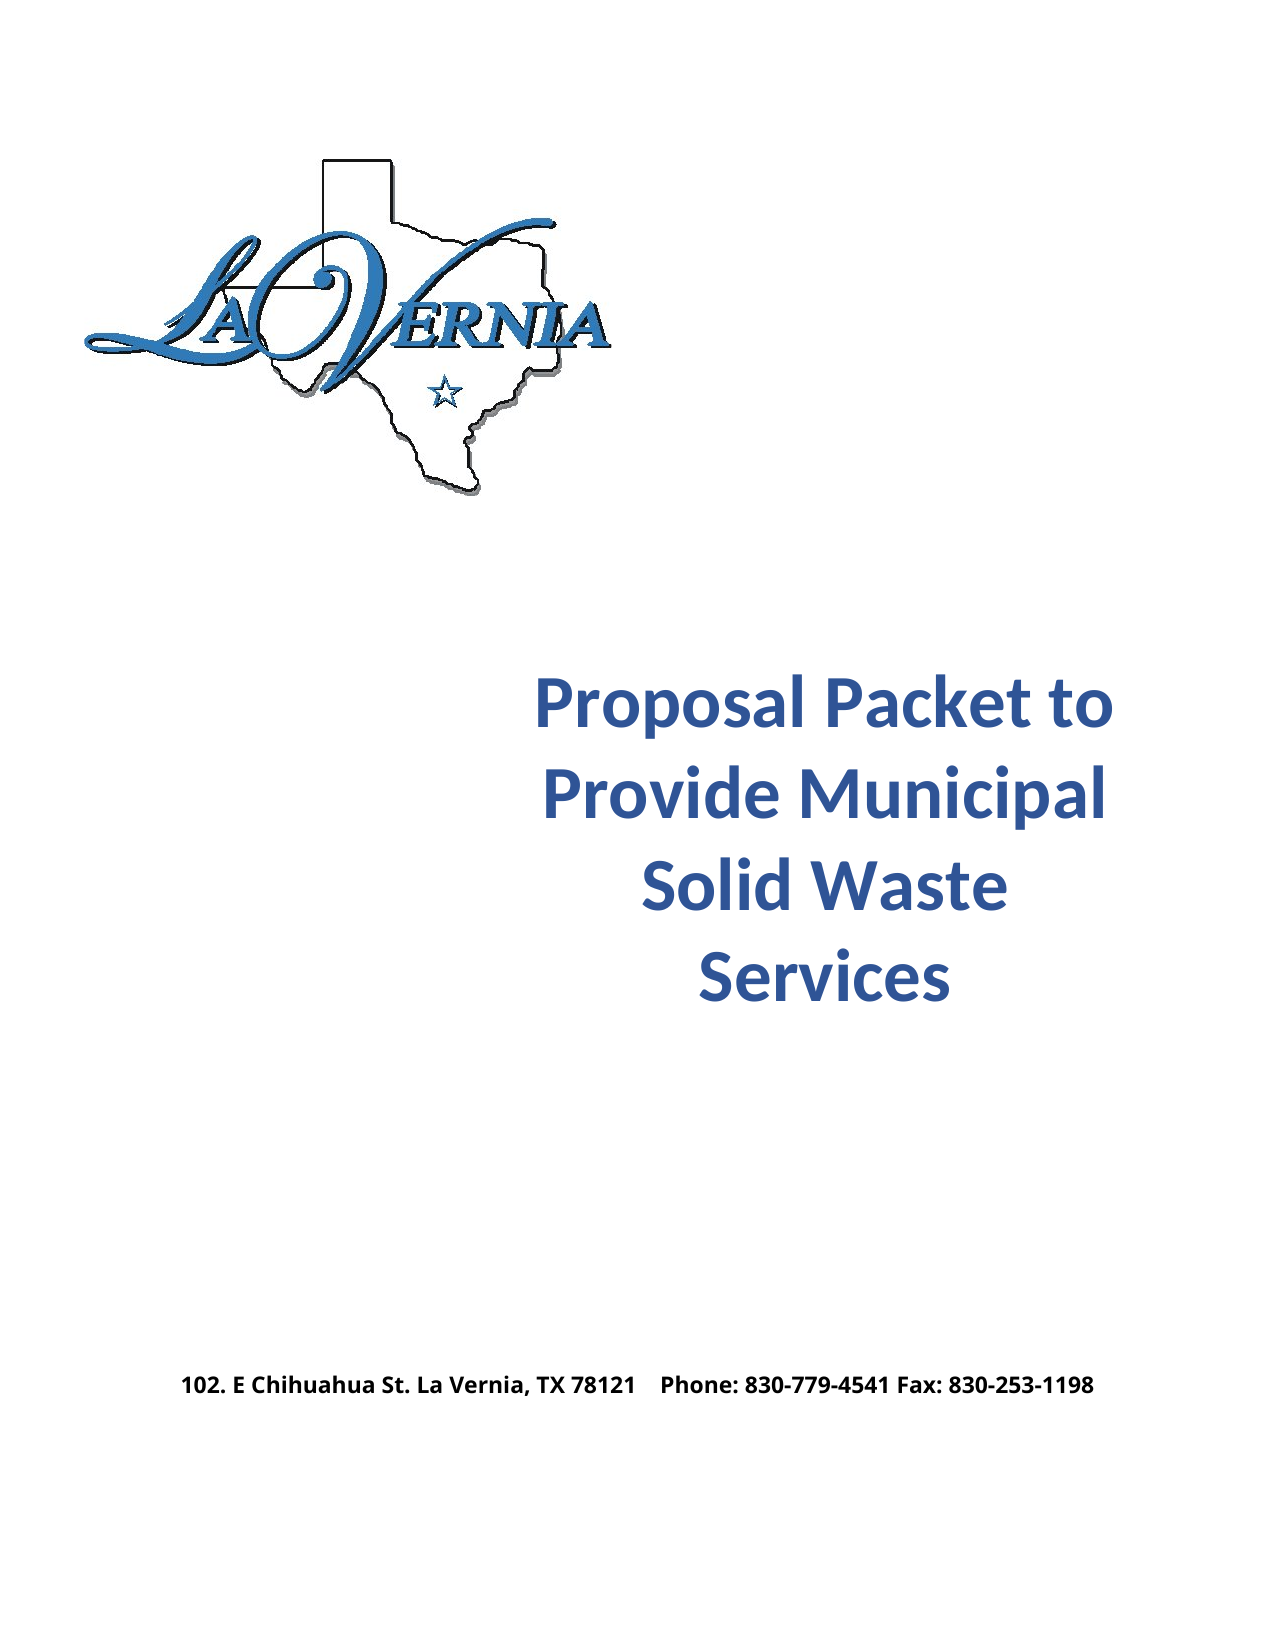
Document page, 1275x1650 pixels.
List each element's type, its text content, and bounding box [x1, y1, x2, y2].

text Proposal Packet to Provide Municipal Solid Waste Services [525, 654, 1125, 1021]
picture [84, 159, 612, 496]
text 102. E Chihuahua St. La Vernia, TX 78121 Phone: 830-779-4541 Fax: 830-253-1198 [150, 1369, 1125, 1401]
